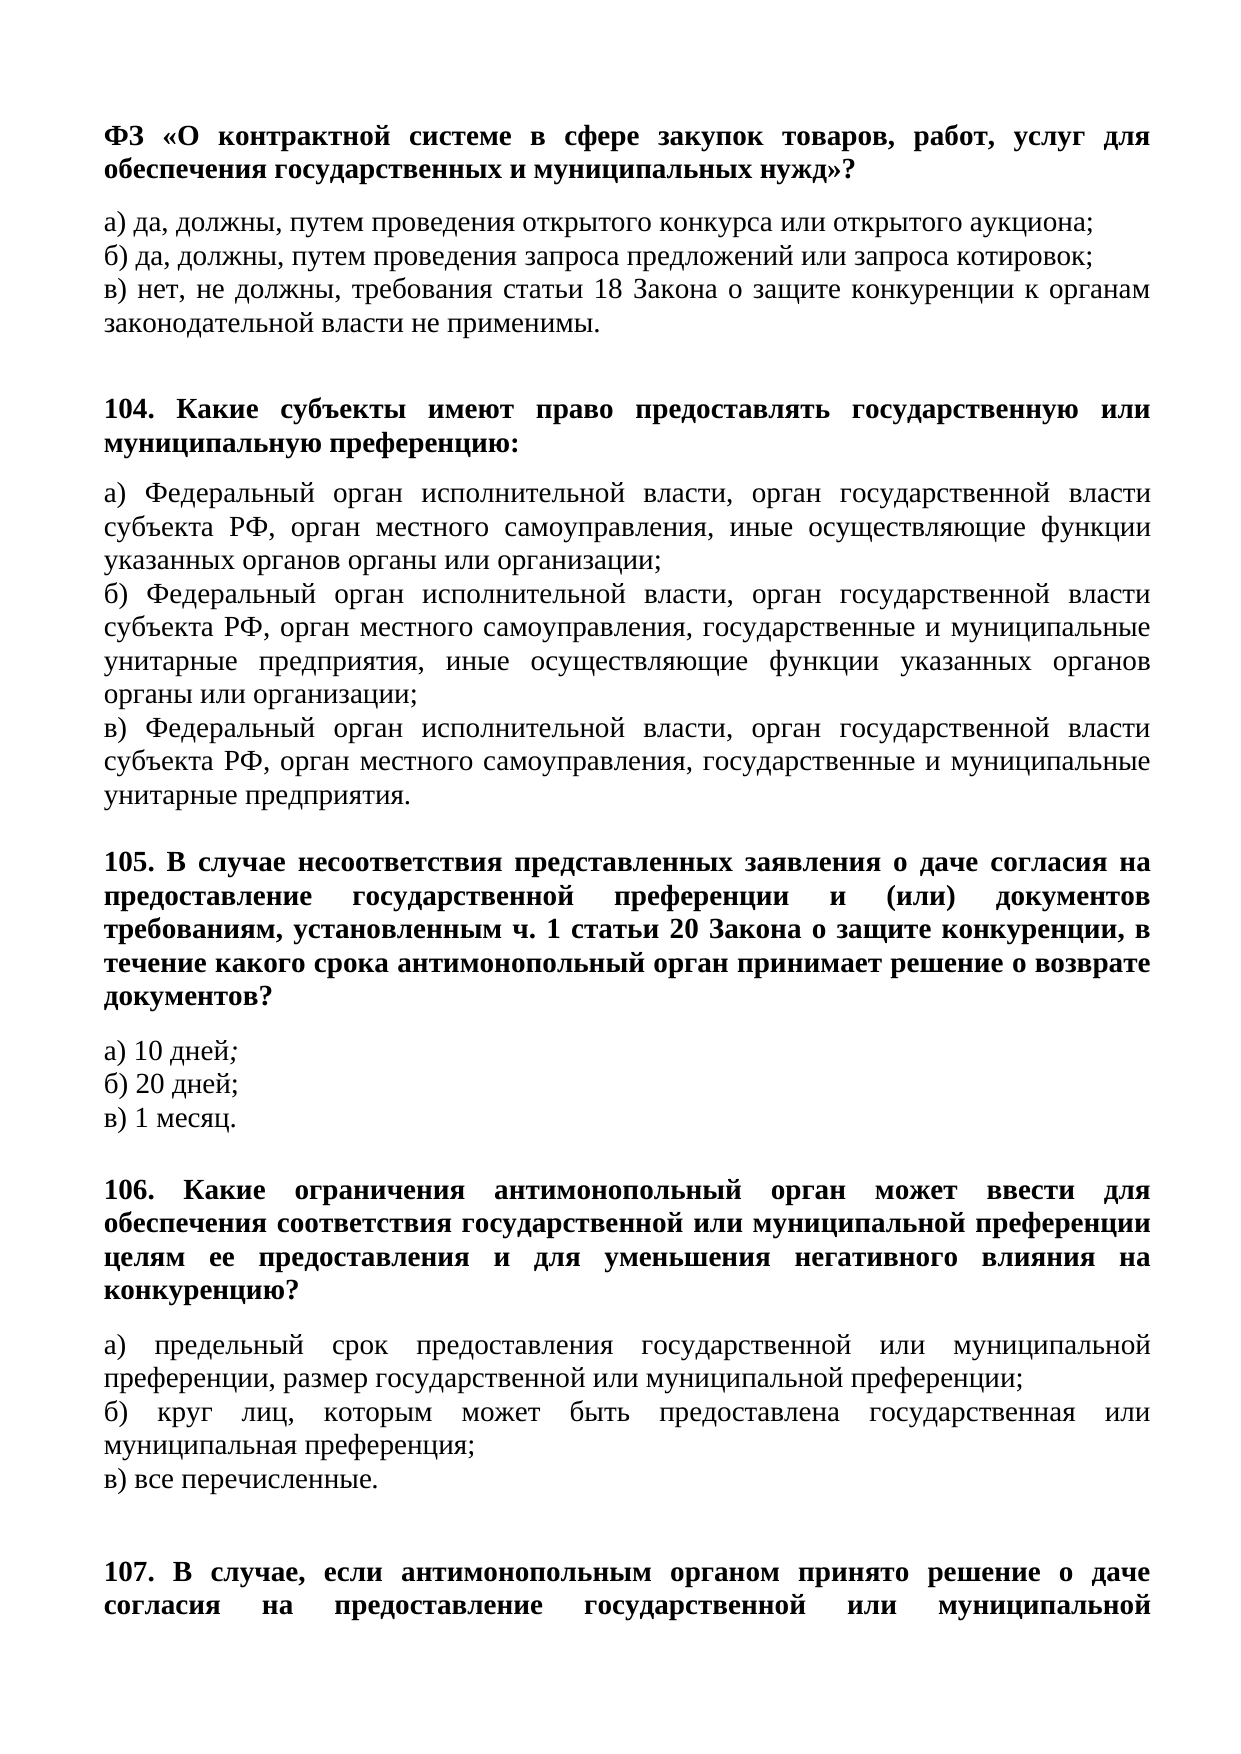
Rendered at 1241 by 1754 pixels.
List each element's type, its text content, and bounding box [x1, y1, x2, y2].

text б) 20 дней; [103, 1066, 1152, 1100]
text 104. Какие субъекты имеют право предоставлять государственную или муниципальную преференцию: [103, 391, 1152, 458]
text в) все перечисленные. [103, 1461, 1152, 1494]
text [103, 1554, 1152, 1621]
text б) круг лиц, которым может быть предоставлена государственная или муниципальная преференция; [103, 1394, 1152, 1461]
text а) предельный срок предоставления государственной или муниципальной преференции, размер государственной или муниципальной преференции; [103, 1327, 1152, 1394]
text в) нет, не должны, требования статьи 18 Закона о защите конкуренции к органам законодательной власти не применимы. [103, 271, 1152, 338]
text в) Федеральный орган исполнительной власти, орган государственной власти субъекта РФ, орган местного самоуправления, государственные и муниципальные унитарные предприятия. [103, 710, 1152, 811]
text в) 1 месяц. [103, 1100, 1152, 1133]
text 106. Какие ограничения антимонопольный орган может ввести для обеспечения соответствия государственной или муниципальной преференции целям ее предоставления и для уменьшения негативного влияния на конкуренцию? [103, 1172, 1152, 1306]
text а) да, должны, путем проведения открытого конкурса или открытого аукциона; [103, 204, 1152, 238]
text б) Федеральный орган исполнительной власти, орган государственной власти субъекта РФ, орган местного самоуправления, государственные и муниципальные унитарные предприятия, иные осуществляющие функции указанных органов органы или организации; [103, 576, 1152, 710]
text б) да, должны, путем проведения запроса предложений или запроса котировок; [103, 238, 1152, 271]
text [103, 118, 1152, 185]
text 105. В случае несоответствия представленных заявления о даче согласия на предоставление государственной преференции и (или) документов требованиям, установленным ч. 1 статьи 20 Закона о защите конкуренции, в течение какого срока антимонопольный орган принимает решение о возврате документов? [103, 844, 1152, 1012]
text а) Федеральный орган исполнительной власти, орган государственной власти субъекта РФ, орган местного самоуправления, иные осуществляющие функции указанных органов органы или организации; [103, 475, 1152, 576]
text а) 10 дней; [103, 1033, 1152, 1066]
